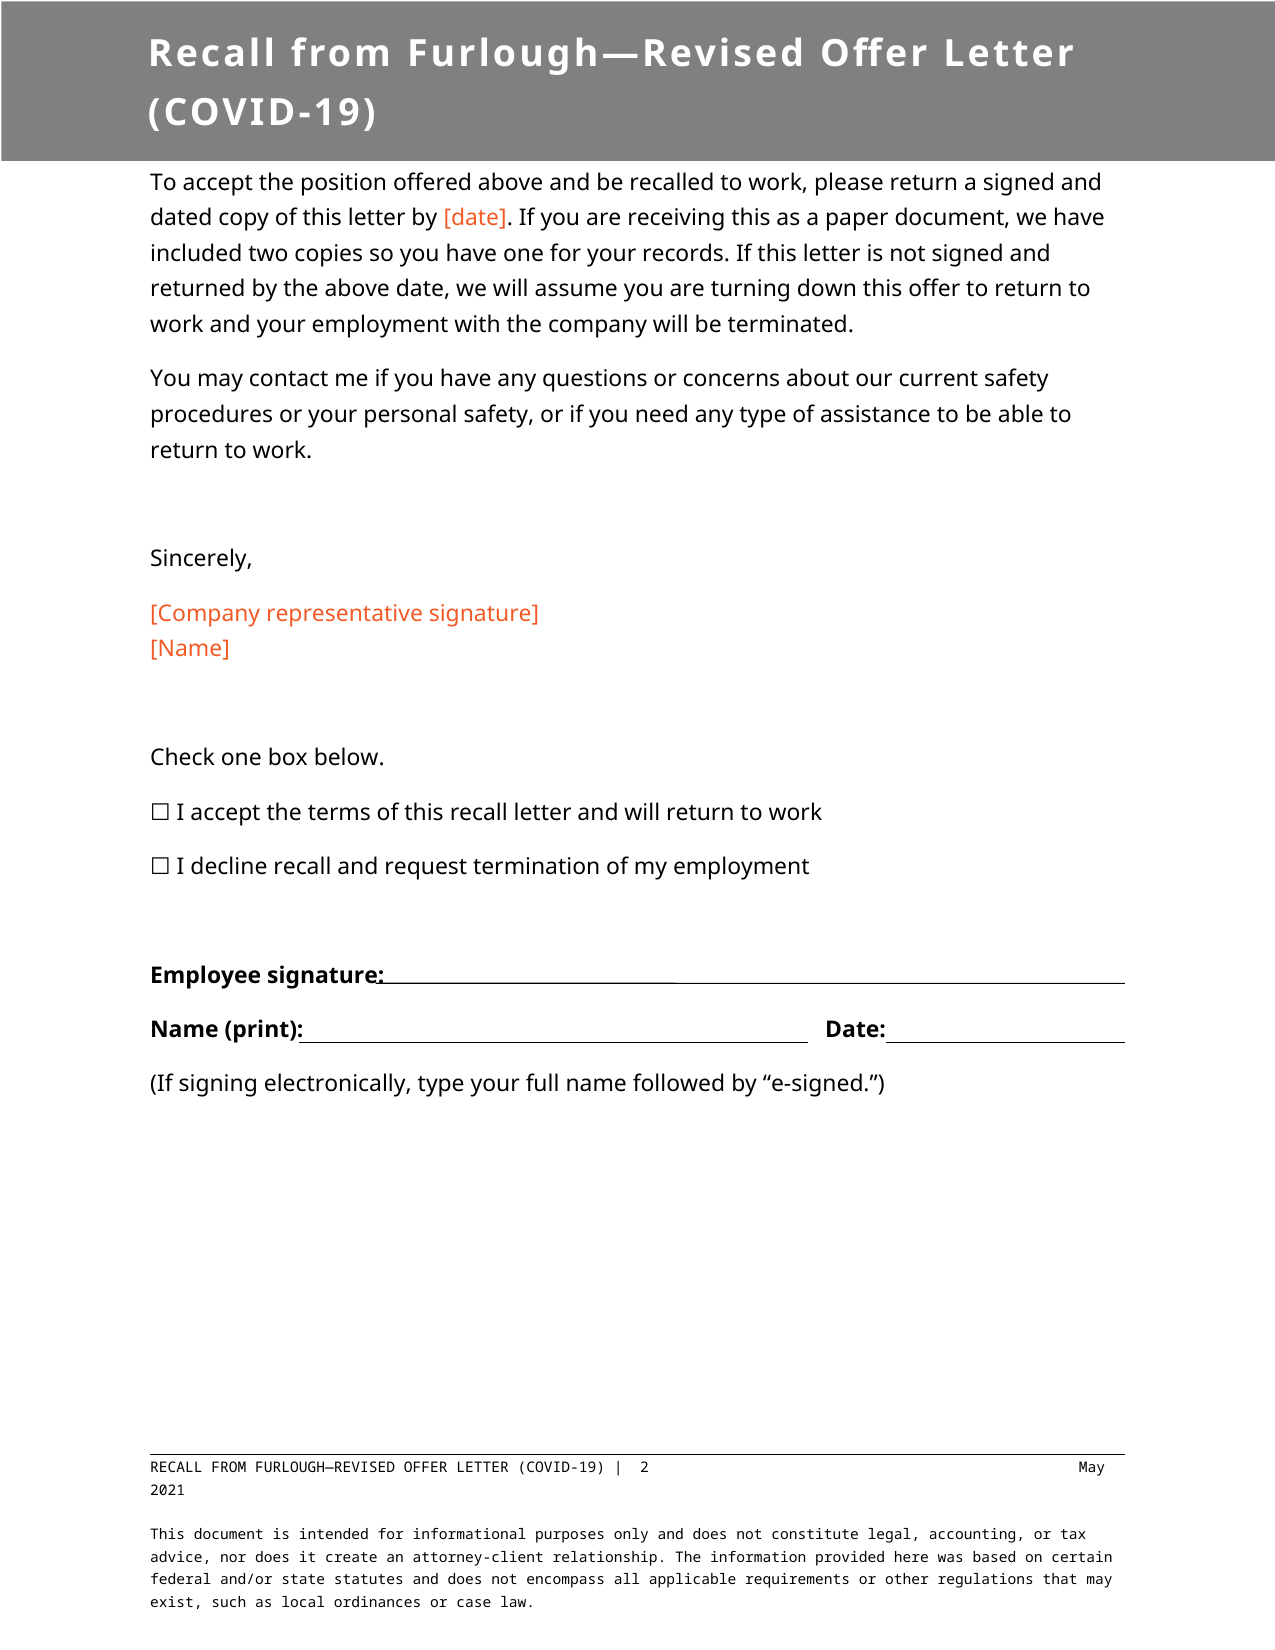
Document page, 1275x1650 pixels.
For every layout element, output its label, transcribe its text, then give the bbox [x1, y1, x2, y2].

text I decline recall and request termination of my employment [150, 850, 1125, 881]
text [Name] [150, 632, 1125, 664]
text Sincerely, [150, 542, 1125, 574]
text You may contact me if you have any questions or concerns about our current safety procedures or your personal safety, or if you need any type of assistance to be able to return to work. [150, 362, 1125, 465]
text (If signing electronically, type your full name followed by “e-signed.”) [150, 1067, 1125, 1099]
text Employee signature: [150, 959, 1125, 990]
text Check one box below. [150, 741, 1125, 772]
text To accept the position offered above and be recalled to work, please return a signed and dated copy of this letter by [date]. If you are receiving this as a paper document, we have included two copies so you have one for your records. If this letter is not signed and returned by the above date, we will assume you are turning down this offer to return to work and your employment with the company will be terminated. [150, 161, 1125, 339]
text I accept the terms of this recall letter and will return to work [150, 796, 1125, 827]
text Name (print): Date: [150, 1013, 1125, 1044]
text [Company representative signature] [150, 597, 1125, 628]
